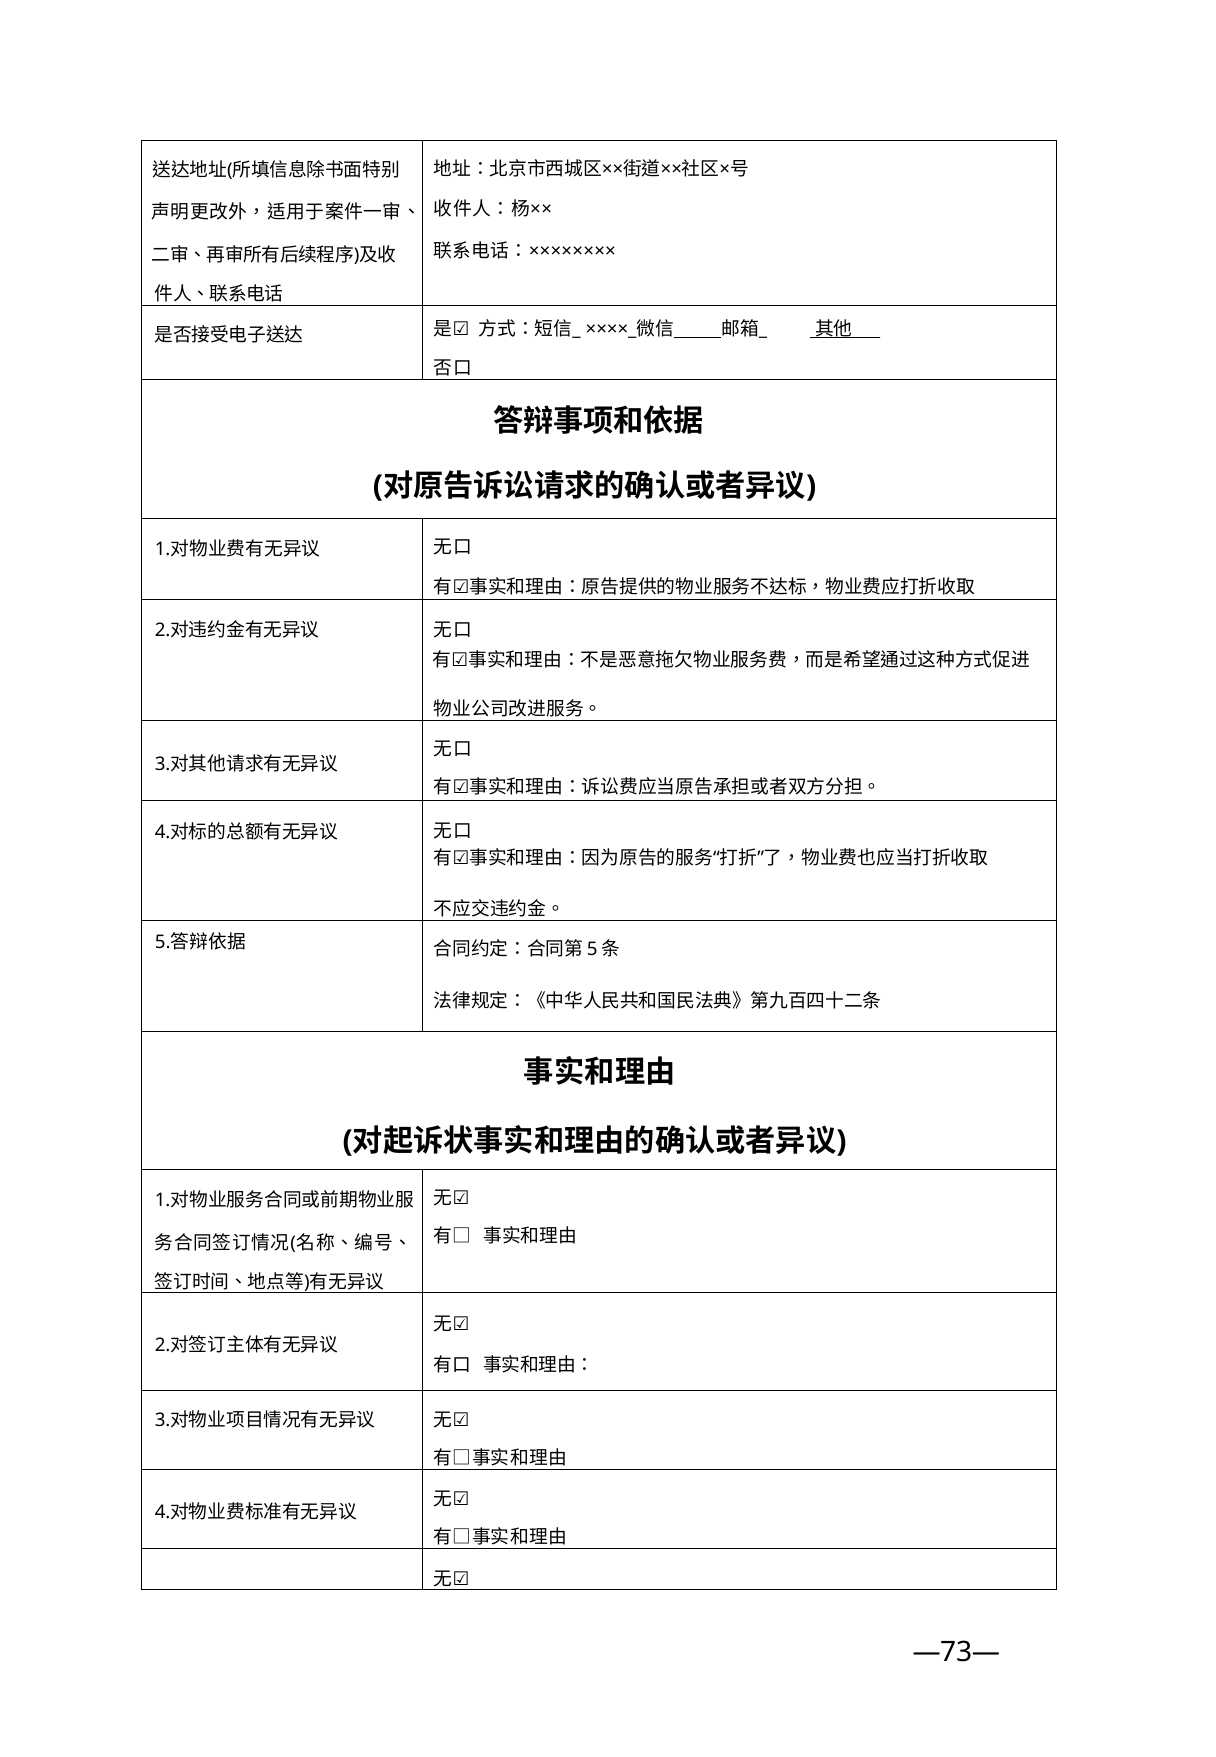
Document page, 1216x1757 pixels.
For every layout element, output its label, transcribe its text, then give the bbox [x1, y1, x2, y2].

table_cell 无口 有☑事实和理由：诉讼费应当原告承担或者双方分担。 [423, 721, 1056, 800]
table_header 地址：北京市西城区××街道××社区×号 收件人：杨×× 联系电话：×××××××× [423, 141, 1056, 305]
table_cell 无☑ 有□ 事实和理由 [423, 1170, 1056, 1292]
text —73— [912, 1638, 1057, 1667]
table_cell 答辩事项和依据 (对原告诉讼请求的确认或者异议) [142, 380, 1056, 518]
table_cell 合同约定：合同第5条 法律规定：《中华人民共和国民法典》第九百四十二条 [423, 921, 1056, 1031]
table_cell 是☑ 方式：短信_ ××××_微信 邮箱_ 其他 否口 [423, 306, 1056, 379]
table_cell 4.对标的总额有无异议 [142, 801, 422, 920]
table_cell 无☑ [423, 1549, 1056, 1589]
table_cell 1.对物业服务合同或前期物业服 务合同签订情况(名称、编号、 签订时间、地点等)有无异议 [142, 1170, 422, 1292]
table_cell 无口 有☑事实和理由：原告提供的物业服务不达标，物业费应打折收取 [423, 519, 1056, 599]
table_cell 无口 有☑事实和理由：不是恶意拖欠物业服务费，而是希望通过这种方式促进 物业公司改进服务。 [423, 600, 1056, 720]
table_cell 无☑ 有口 事实和理由： [423, 1293, 1056, 1390]
table_cell 2.对违约金有无异议 [142, 600, 422, 720]
table_cell 2.对签订主体有无异议 [142, 1293, 422, 1390]
table_cell 3.对物业项目情况有无异议 [142, 1391, 422, 1469]
table_cell 5.答辩依据 [142, 921, 422, 1031]
table_cell 无口 有☑事实和理由：因为原告的服务“打折”了，物业费也应当打折收取 不应交违约金。 [423, 801, 1056, 920]
table_cell 3.对其他请求有无异议 [142, 721, 422, 800]
table_cell 无☑ 有□事实和理由 [423, 1470, 1056, 1548]
table_cell 是否接受电子送达 [142, 306, 422, 379]
table_cell [142, 1549, 422, 1589]
table_cell 1.对物业费有无异议 [142, 519, 422, 599]
table_cell 无☑ 有□事实和理由 [423, 1391, 1056, 1469]
table_header 送达地址(所填信息除书面特别 声明更改外，适用于案件一审、 二审、再审所有后续程序)及收 件人、联系电话 [142, 141, 422, 305]
table_cell 事实和理由 (对起诉状事实和理由的确认或者异议) [142, 1032, 1056, 1169]
table_cell 4.对物业费标准有无异议 [142, 1470, 422, 1548]
